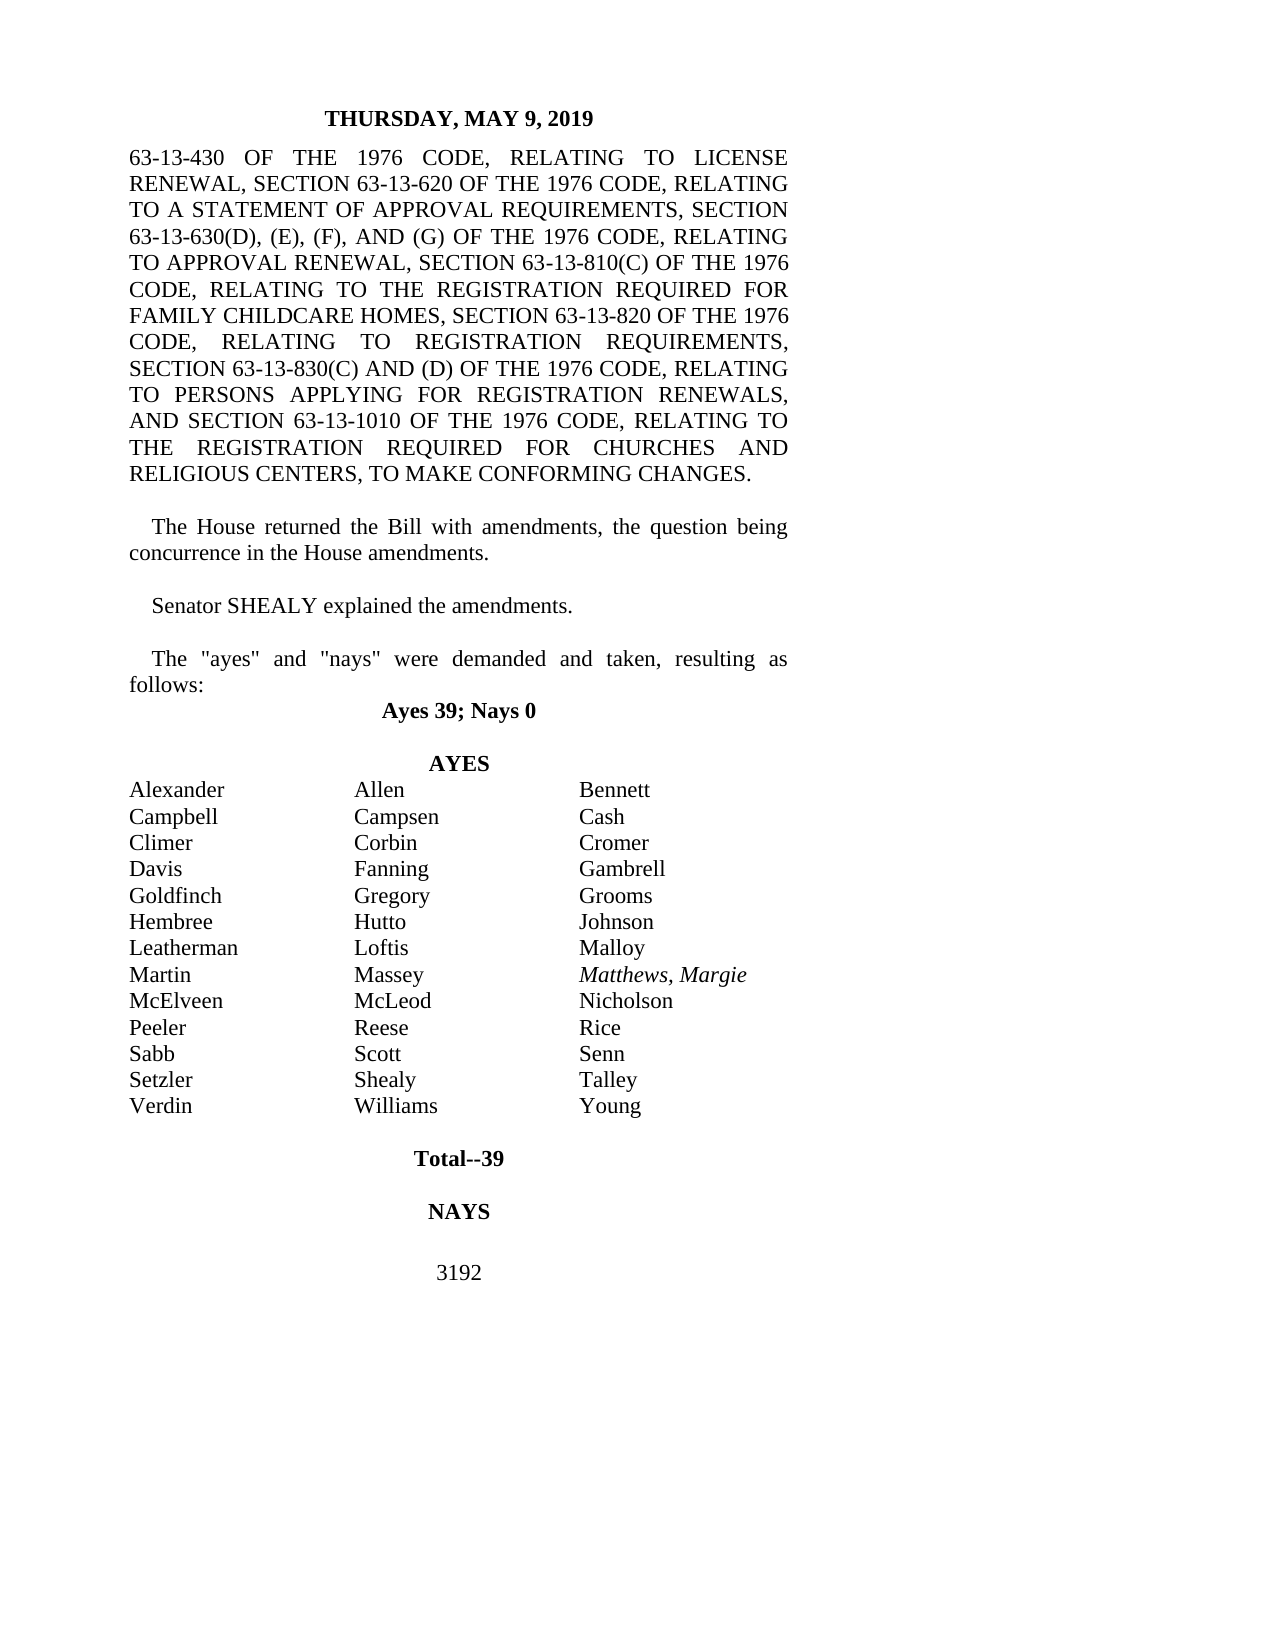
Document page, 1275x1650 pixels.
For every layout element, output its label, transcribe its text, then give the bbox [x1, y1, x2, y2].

text Peeler Reese Rice [129, 1013, 789, 1040]
text Campbell Campsen Cash [129, 803, 789, 829]
text Sabb Scott Senn [129, 1040, 789, 1066]
text Verdin Williams Young [129, 1093, 789, 1119]
text Ayes 39; Nays 0 [129, 697, 789, 724]
text Setzler Shealy Talley [129, 1066, 789, 1093]
text Senator SHEALY explained the amendments. [129, 592, 789, 618]
text The House returned the Bill with amendments, the question being concurrence in the House amendments. [129, 513, 789, 566]
text Davis Fanning Gambrell [129, 855, 789, 882]
text AYES [129, 750, 789, 776]
text Leatherman Loftis Malloy [129, 934, 789, 961]
text Alexander Allen Bennett [129, 776, 789, 803]
text The "ayes" and "nays" were demanded and taken, resulting as follows: [129, 644, 789, 697]
text McElveen McLeod Nicholson [129, 987, 789, 1013]
text Total--39 [129, 1145, 789, 1172]
text Climer Corbin Cromer [129, 829, 789, 855]
text Hembree Hutto Johnson [129, 908, 789, 934]
text Goldfinch Gregory Grooms [129, 882, 789, 908]
text Martin Massey Matthews, Margie [129, 961, 789, 987]
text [129, 144, 789, 486]
text NAYS [129, 1198, 789, 1224]
